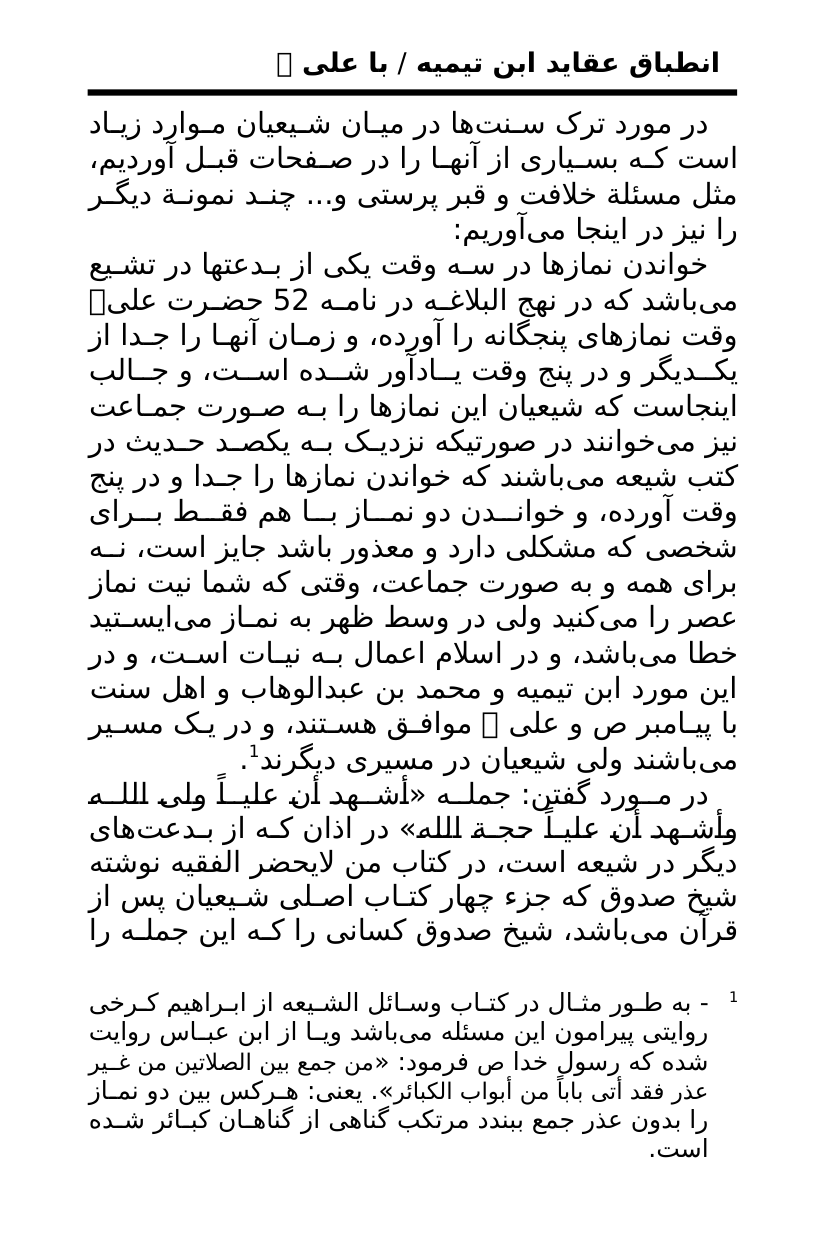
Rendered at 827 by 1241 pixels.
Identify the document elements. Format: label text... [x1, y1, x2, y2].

text خواندن نمازها در سه وقت یکی از بدعتها در تشیع می‌باشد که در نهج البلاغه در نامه 52 حضرت علی وقت نمازهای پنجگانه را آورده، و زمان آنها را جدا از یکدیگر و در پنج وقت یادآور شده است، و جالب اینجاست که شیعیان این نمازها را به صورت جماعت نیز می‌خوانند در صورتیکه نزدیک به یکصد حدیث در کتب شیعه می‌باشند که خواندن نمازها را جدا و در پنج وقت آورده، و خواندن دو نماز با هم فقط برای شخصی که مشکلی دارد و معذور باشد جایز است، نه برای همه و به صورت جماعت، وقتی که شما نیت نماز عصر را می‌کنید ولی در وسط ظهر به نماز می‌ایستید خطا می‌باشد، و در اسلام اعمال به نیات است، و در این مورد ابن تیمیه و محمد بن عبدالوهاب و اهل سنت با پیامبر ص و علی موافق هستند، و در یک مسیر می‌باشند ولی شیعیان در مسیری دیگرند. [89, 248, 738, 776]
text در مورد ترک سنت‌ها در میان شیعیان موارد زیاد است که بسیاری از آنها را در صفحات قبل آوردیم، مثل مسئلة خلافت و قبر پرستی و... چند نمونة دیگر را نیز در اینجا می‌آوریم: [89, 106, 738, 246]
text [89, 777, 738, 947]
